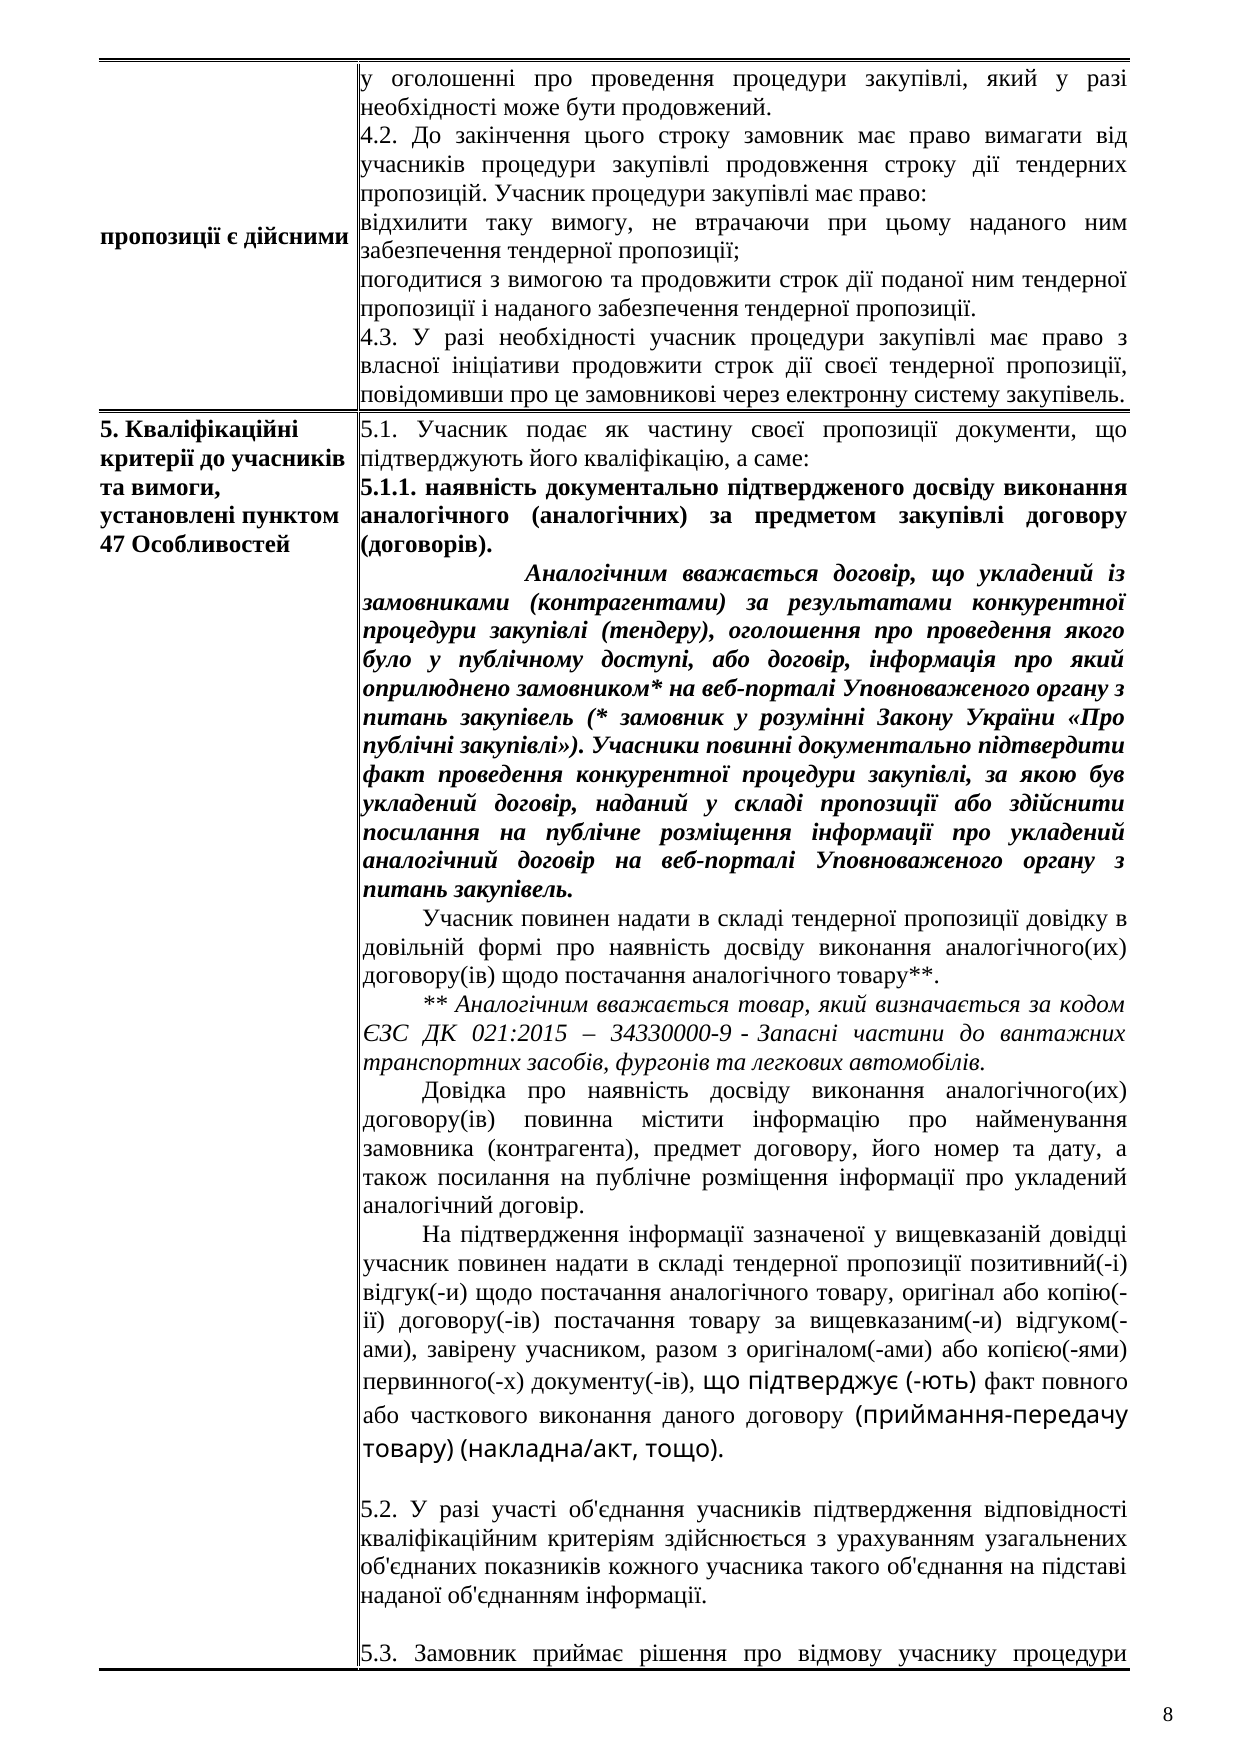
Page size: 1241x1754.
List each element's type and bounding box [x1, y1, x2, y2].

table_cell [99, 62, 359, 409]
table_cell [359, 413, 1129, 1668]
table_cell [99, 413, 359, 1668]
table_cell [359, 62, 1129, 409]
